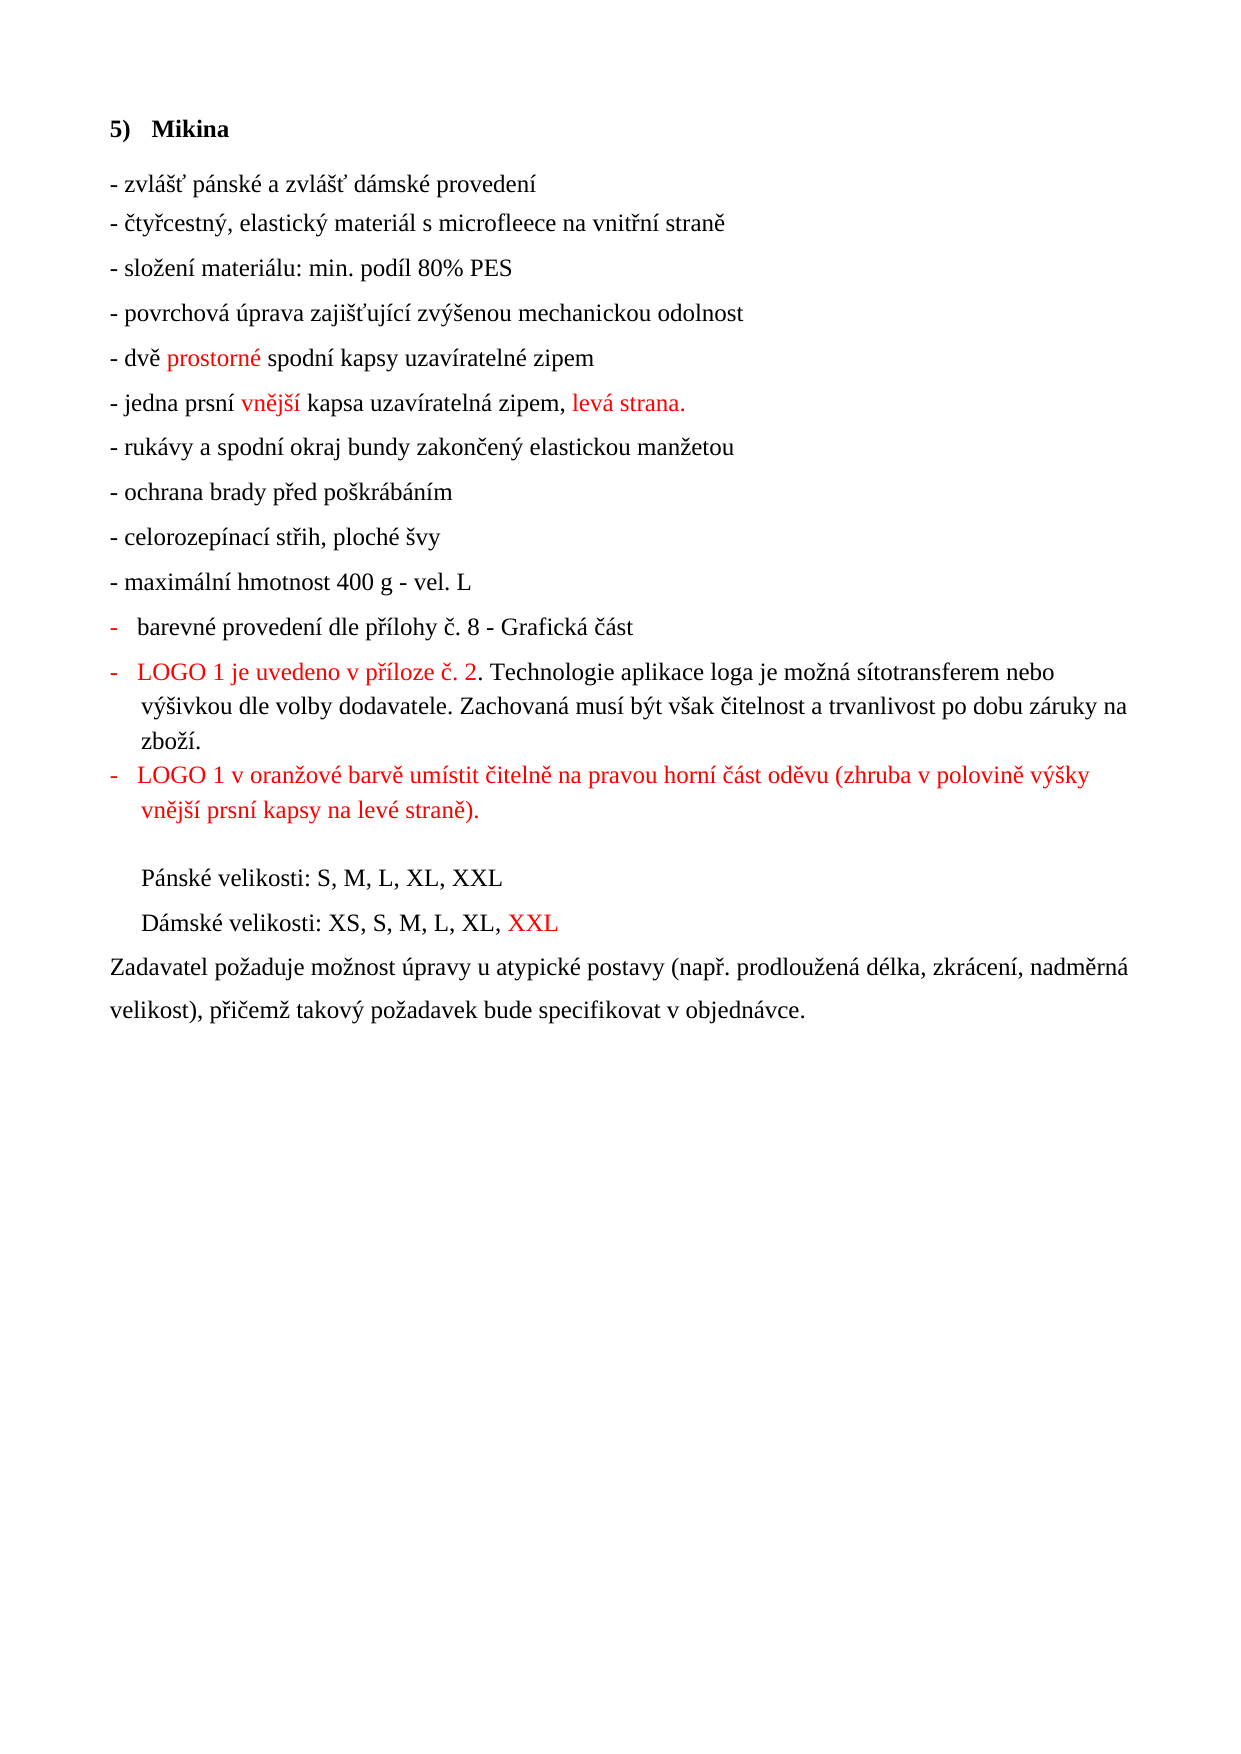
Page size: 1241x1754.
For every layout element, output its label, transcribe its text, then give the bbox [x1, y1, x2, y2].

list LOGO 1 v oranžové barvě umístit čitelně na pravou horní část oděvu (zhruba v polovině výšky vnější prsní kapsy na levé straně). [109, 760, 1129, 824]
list Mikina [109, 114, 1129, 143]
text Pánské velikosti: S, M, L, XL, XXL [109, 863, 1129, 891]
text - čtyřcestný, elastický materiál s microfleece na vnitřní straně [109, 208, 1129, 237]
list barevné provedení dle přílohy č. 8 - Grafická část [109, 612, 1129, 641]
text - ochrana brady před poškrábáním [109, 477, 1129, 506]
text - povrchová úprava zajišťující zvýšenou mechanickou odolnost [109, 298, 1129, 327]
text Zadavatel požaduje možnost úpravy u atypické postavy (např. prodloužená délka, zkrácení, nadměrná velikost), přičemž takový požadavek bude specifikovat v objednávce. [109, 952, 1129, 1024]
text Dámské velikosti: XS, S, M, L, XL, XXL [109, 908, 1129, 936]
text - rukávy a spodní okraj bundy zakončený elastickou manžetou [109, 432, 1129, 461]
text - maximální hmotnost 400 g - vel. L [109, 567, 1129, 596]
list LOGO 1 je uvedeno v příloze č. 2. Technologie aplikace loga je možná sítotransferem nebo výšivkou dle volby dodavatele. Zachovaná musí být však čitelnost a trvanlivost po dobu záruky na zboží. [109, 657, 1129, 755]
text - zvlášť pánské a zvlášť dámské provedení [109, 169, 1129, 198]
text - celorozepínací střih, ploché švy [109, 522, 1129, 551]
text - složení materiálu: min. podíl 80% PES [109, 253, 1129, 282]
text - jedna prsní vnější kapsa uzavíratelná zipem, levá strana. [109, 388, 1129, 416]
text - dvě prostorné spodní kapsy uzavíratelné zipem [109, 343, 1129, 371]
